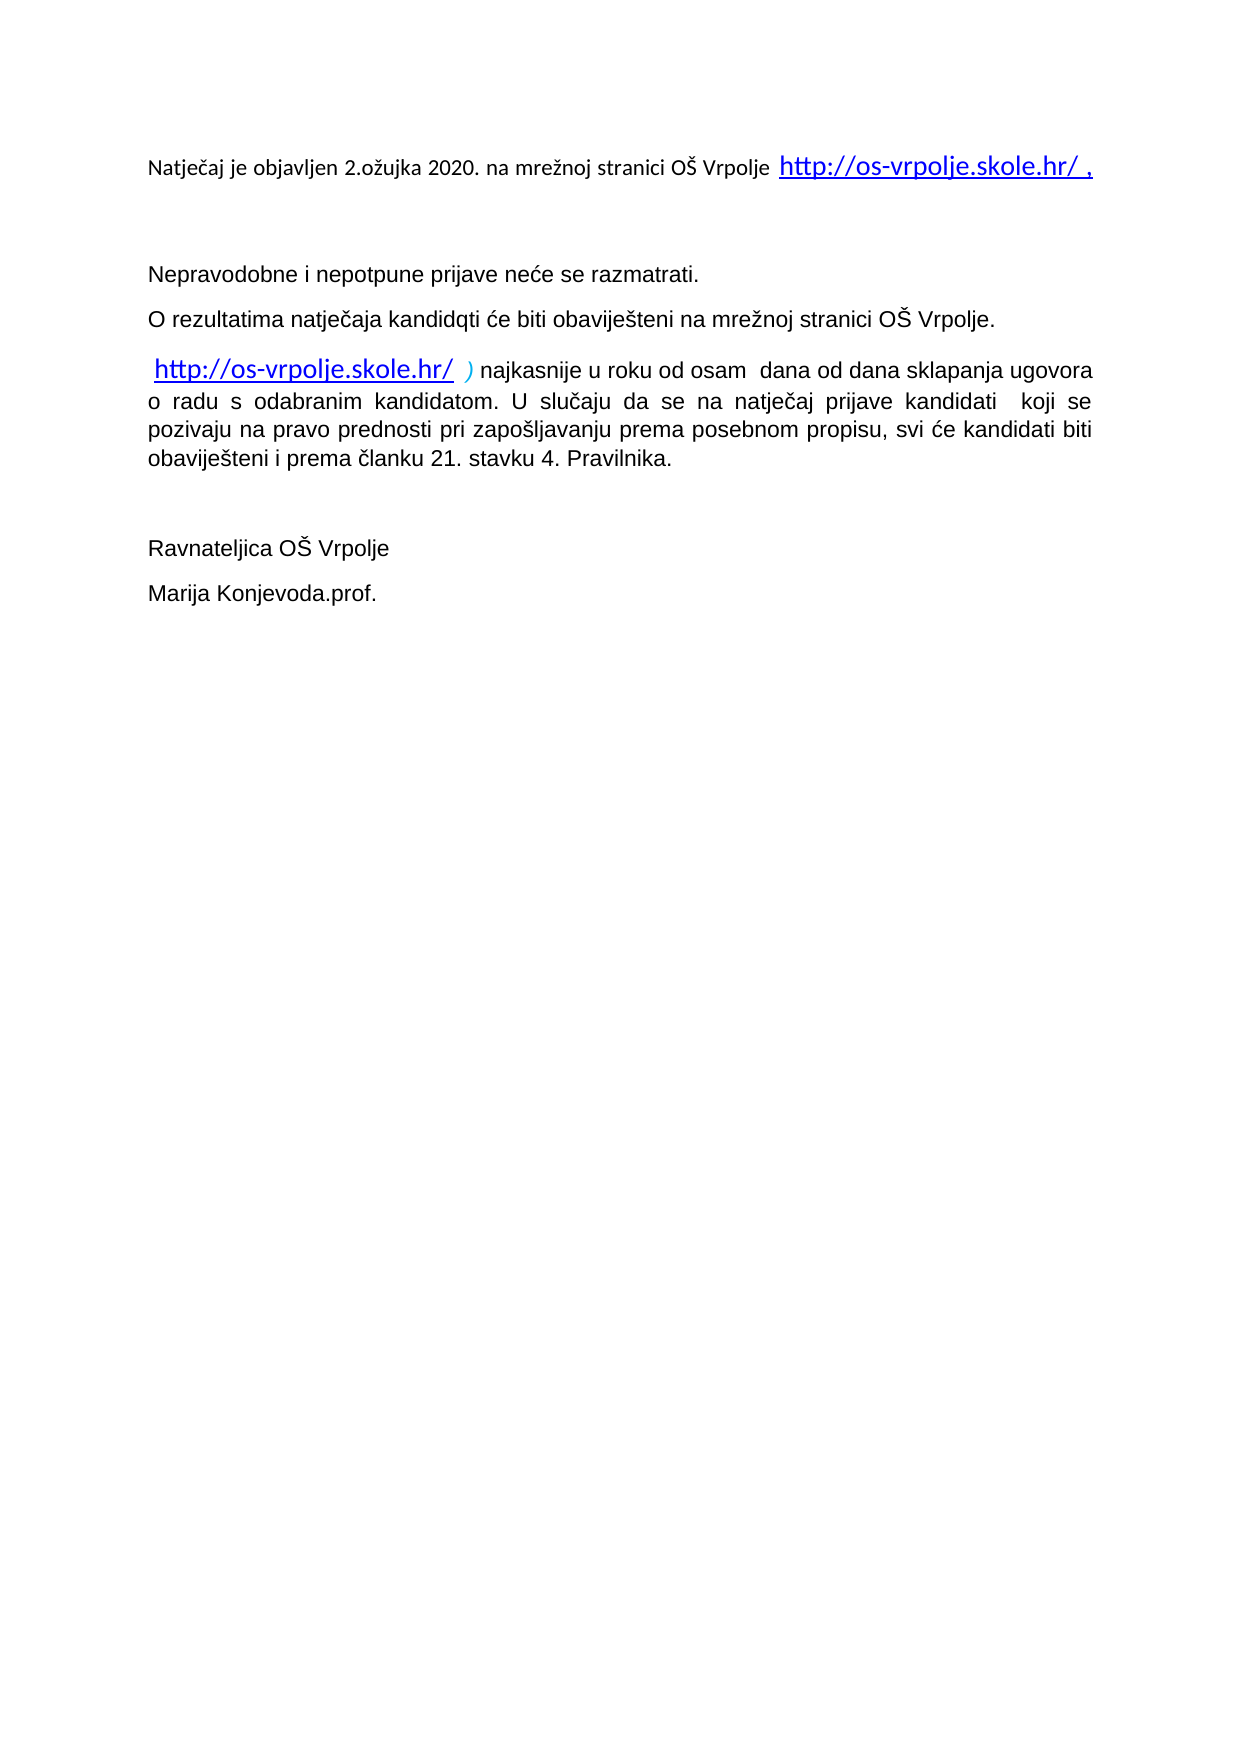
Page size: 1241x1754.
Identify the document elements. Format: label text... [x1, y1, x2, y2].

text Natječaj je objavljen 2.ožujka 2020. na mrežnoj stranici OŠ Vrpolje http://os-vrpolje.skole.hr/ , na oglasnoj ploči Oš Vrpolje te mrežnoj stranici Hrvatskog zavoda za zapošljavanje i traje od 3.ožujka 2020. do 10.ožujka 2020. [148, 148, 1093, 242]
text O rezultatima natječaja kandidqti će biti obaviješteni na mrežnoj stranici OŠ Vrpolje. [148, 306, 1093, 333]
text Nepravodobne i nepotpune prijave neće se razmatrati. [148, 261, 1093, 288]
text Marija Konjevoda.prof. [148, 580, 1093, 606]
text Ravnateljica OŠ Vrpolje [148, 535, 1093, 561]
text http://os-vrpolje.skole.hr/ ) najkasnije u roku od osam dana od dana sklapanja ugovora o radu s odabranim kandidatom. U slučaju da se na natječaj prijave kandidati koji se pozivaju na pravo prednosti pri zapošljavanju prema posebnom propisu, svi će kandidati biti obaviješteni i prema članku 21. stavku 4. Pravilnika. [148, 351, 1093, 471]
